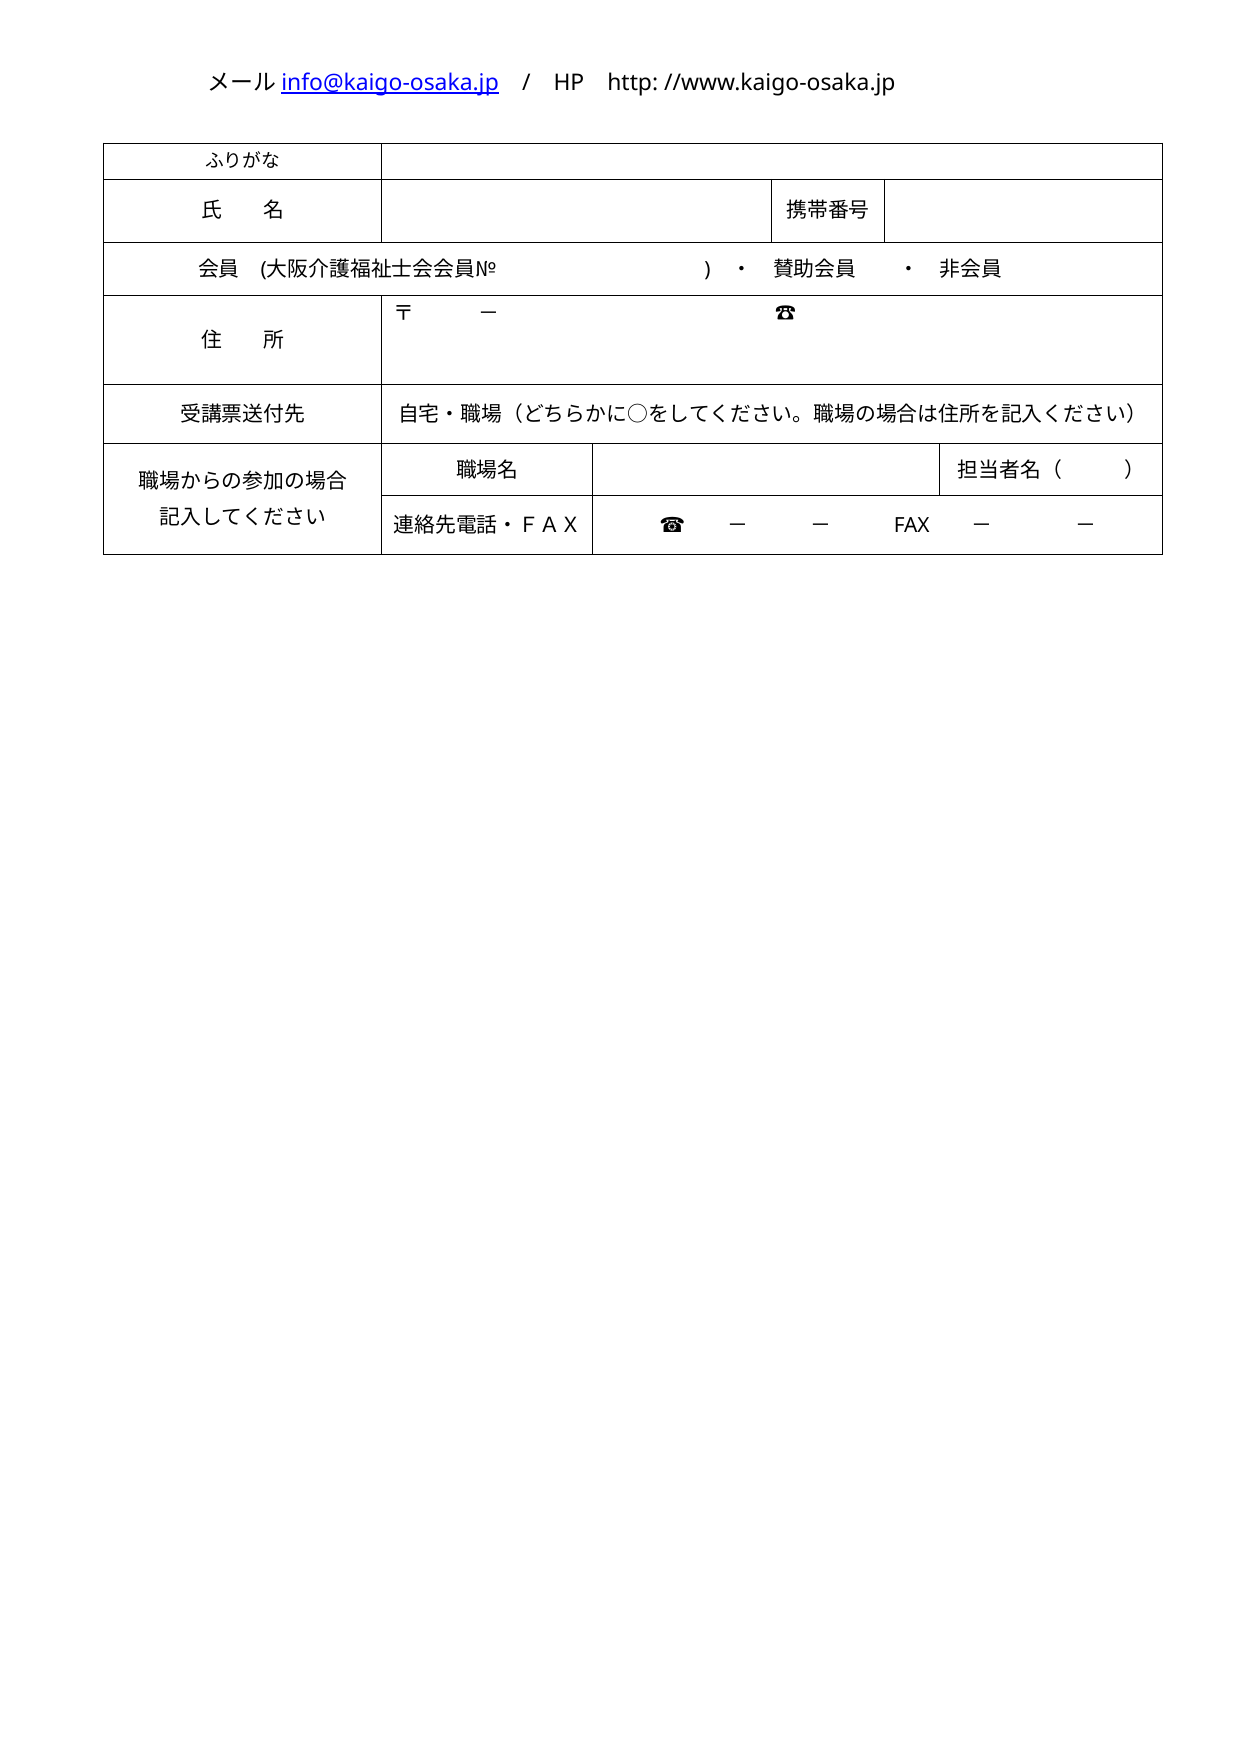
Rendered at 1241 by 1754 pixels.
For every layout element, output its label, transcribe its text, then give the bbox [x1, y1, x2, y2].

table_cell 会員 (大阪介護福祉士会会員№ ) ・ 賛助会員 ・ 非会員 [104, 243, 1162, 295]
table_cell 職場からの参加の場合 記入してください [104, 444, 381, 554]
table_cell 携帯番号 [772, 180, 884, 242]
table_header [382, 144, 1162, 179]
table_cell 自宅・職場（どちらかに○をしてください。職場の場合は住所を記入ください） [382, 385, 1162, 443]
table_cell 連絡先電話・ＦＡＸ [382, 496, 592, 554]
table_cell 担当者名（ ） [940, 444, 1162, 495]
table_cell 受講票送付先 [104, 385, 381, 443]
table_cell ☎ － － FAX － － [593, 496, 1162, 554]
table_cell 〒 － ☎ [382, 296, 1162, 384]
table_cell [885, 180, 1162, 242]
table_cell [593, 444, 939, 495]
table_header ふりがな [104, 144, 381, 179]
table_cell 職場名 [382, 444, 592, 495]
table_cell [382, 180, 771, 242]
table_cell 氏 名 [104, 180, 381, 242]
text メールinfo@kaigo-osaka.jp / HP http: //www.kaigo-osaka.jp [162, 49, 1152, 111]
table_cell 住 所 [104, 296, 381, 384]
